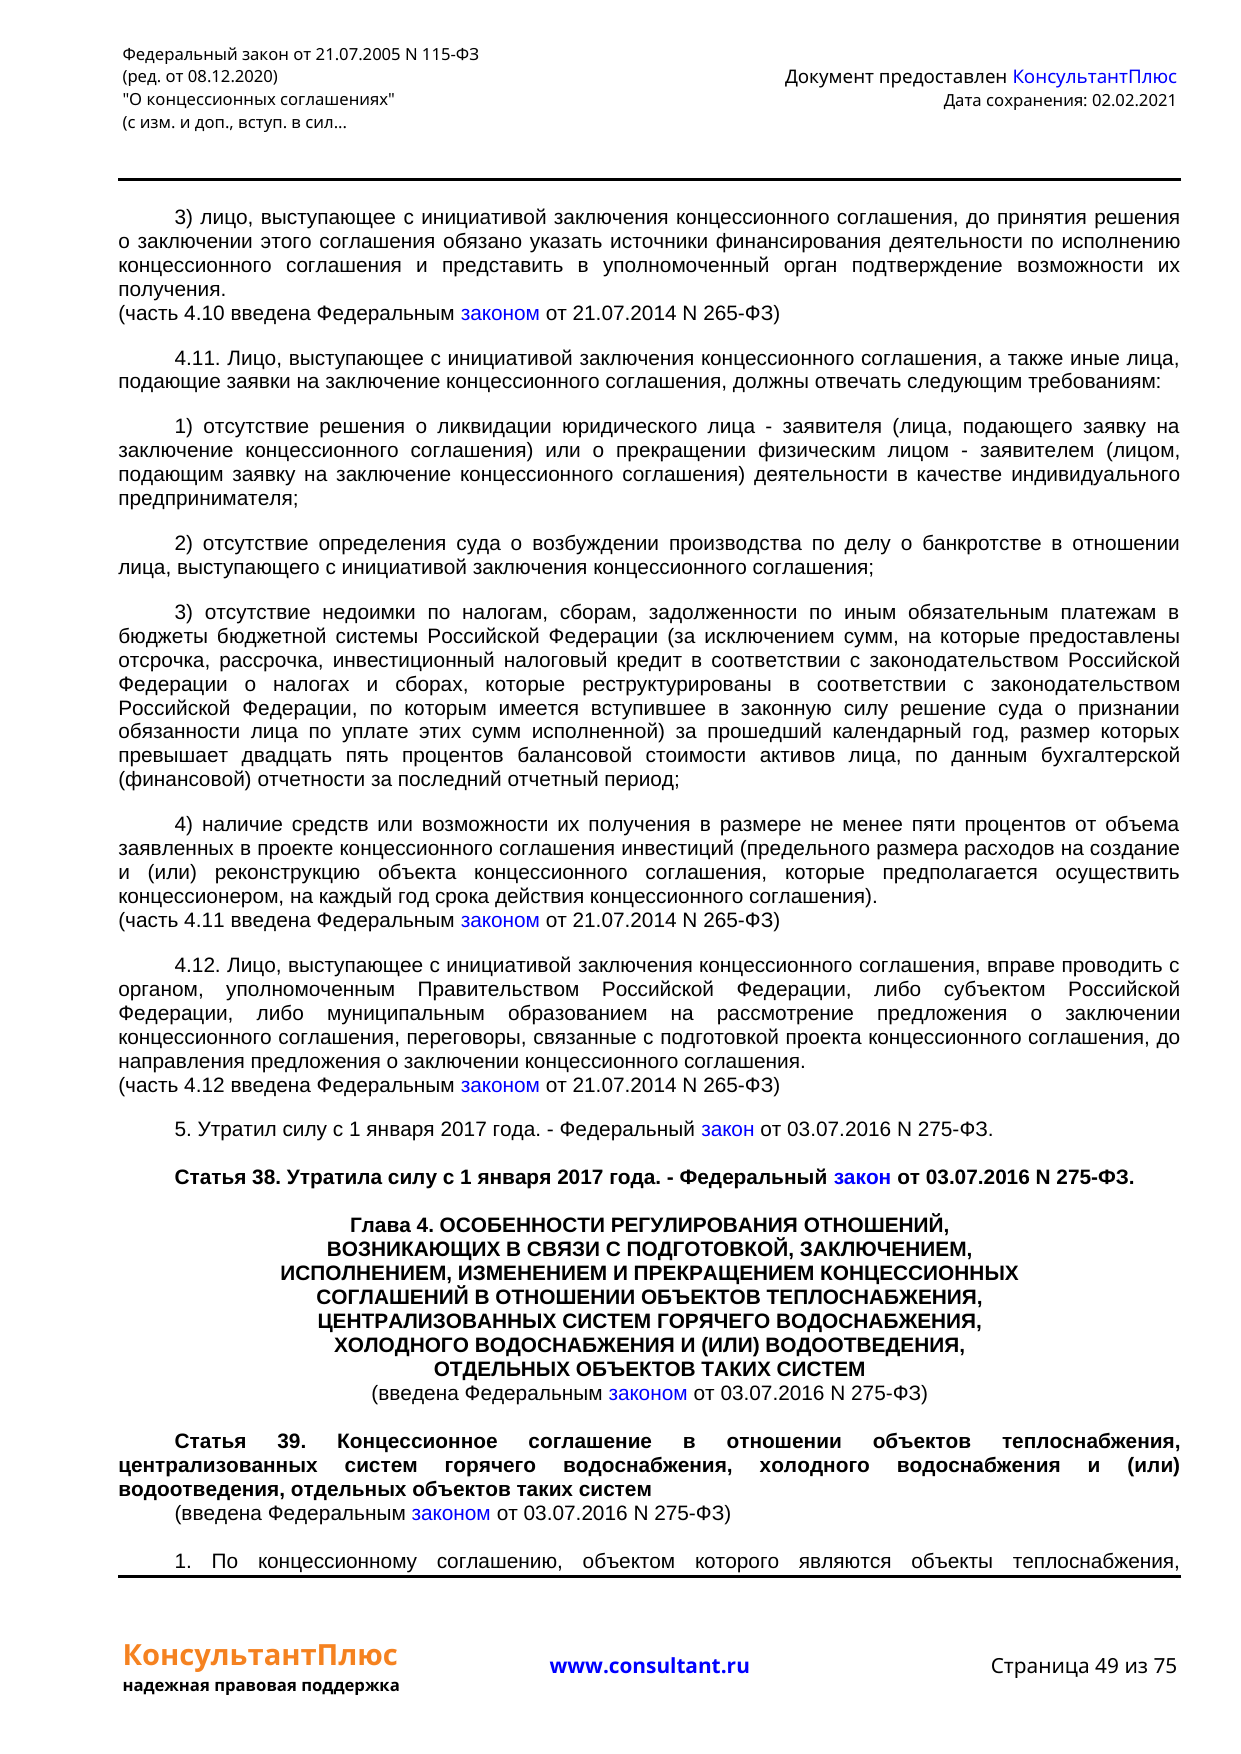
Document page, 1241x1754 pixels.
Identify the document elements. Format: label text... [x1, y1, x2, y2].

title ВОЗНИКАЮЩИХ В СВЯЗИ С ПОДГОТОВКОЙ, ЗАКЛЮЧЕНИЕМ, [118, 1237, 1181, 1261]
text 4.12. Лицо, выступающее с инициативой заключения концессионного соглашения, вправе проводить с органом, уполномоченным Правительством Российской Федерации, либо субъектом Российской Федерации, либо муниципальным образованием на рассмотрение предложения о заключении концессионного соглашения, переговоры, связанные с подготовкой проекта концессионного соглашения, до направления предложения о заключении концессионного соглашения. [118, 953, 1181, 1072]
text (введена Федеральным законом от 03.07.2016 N 275-ФЗ) [118, 1501, 1181, 1524]
text 3) лицо, выступающее с инициативой заключения концессионного соглашения, до принятия решения о заключении этого соглашения обязано указать источники финансирования деятельности по исполнению концессионного соглашения и представить в уполномоченный орган подтверждение возможности их получения. [118, 205, 1181, 301]
title ЦЕНТРАЛИЗОВАННЫХ СИСТЕМ ГОРЯЧЕГО ВОДОСНАБЖЕНИЯ, [118, 1309, 1181, 1333]
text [118, 1548, 1181, 1572]
title ОТДЕЛЬНЫХ ОБЪЕКТОВ ТАКИХ СИСТЕМ [118, 1357, 1181, 1381]
title Глава 4. ОСОБЕННОСТИ РЕГУЛИРОВАНИЯ ОТНОШЕНИЙ, [118, 1213, 1181, 1237]
text (часть 4.11 введена Федеральным законом от 21.07.2014 N 265-ФЗ) [118, 908, 1181, 932]
text (введена Федеральным законом от 03.07.2016 N 275-ФЗ) [118, 1381, 1181, 1405]
text 3) отсутствие недоимки по налогам, сборам, задолженности по иным обязательным платежам в бюджеты бюджетной системы Российской Федерации (за исключением сумм, на которые предоставлены отсрочка, рассрочка, инвестиционный налоговый кредит в соответствии с законодательством Российской Федерации о налогах и сборах, которые реструктурированы в соответствии с законодательством Российской Федерации, по которым имеется вступившее в законную силу решение суда о признании обязанности лица по уплате этих сумм исполненной) за прошедший календарный год, размер которых превышает двадцать пять процентов балансовой стоимости активов лица, по данным бухгалтерской (финансовой) отчетности за последний отчетный период; [118, 599, 1181, 791]
text 5. Утратил силу с 1 января 2017 года. - Федеральный закон от 03.07.2016 N 275-ФЗ. [118, 1117, 1181, 1141]
title Статья 38. Утратила силу с 1 января 2017 года. - Федеральный закон от 03.07.2016 N 275-ФЗ. [118, 1165, 1181, 1189]
text 1) отсутствие решения о ликвидации юридического лица - заявителя (лица, подающего заявку на заключение концессионного соглашения) или о прекращении физическим лицом - заявителем (лицом, подающим заявку на заключение концессионного соглашения) деятельности в качестве индивидуального предпринимателя; [118, 414, 1181, 510]
text (часть 4.12 введена Федеральным законом от 21.07.2014 N 265-ФЗ) [118, 1072, 1181, 1096]
title ХОЛОДНОГО ВОДОСНАБЖЕНИЯ И (ИЛИ) ВОДООТВЕДЕНИЯ, [118, 1333, 1181, 1357]
title Статья 39. Концессионное соглашение в отношении объектов теплоснабжения, централизованных систем горячего водоснабжения, холодного водоснабжения и (или) водоотведения, отдельных объектов таких систем [118, 1429, 1181, 1501]
text 4) наличие средств или возможности их получения в размере не менее пяти процентов от объема заявленных в проекте концессионного соглашения инвестиций (предельного размера расходов на создание и (или) реконструкцию объекта концессионного соглашения, которые предполагается осуществить концессионером, на каждый год срока действия концессионного соглашения). [118, 812, 1181, 908]
title СОГЛАШЕНИЙ В ОТНОШЕНИИ ОБЪЕКТОВ ТЕПЛОСНАБЖЕНИЯ, [118, 1285, 1181, 1309]
text 4.11. Лицо, выступающее с инициативой заключения концессионного соглашения, а также иные лица, подающие заявки на заключение концессионного соглашения, должны отвечать следующим требованиям: [118, 345, 1181, 393]
text 2) отсутствие определения суда о возбуждении производства по делу о банкротстве в отношении лица, выступающего с инициативой заключения концессионного соглашения; [118, 531, 1181, 579]
title ИСПОЛНЕНИЕМ, ИЗМЕНЕНИЕМ И ПРЕКРАЩЕНИЕМ КОНЦЕССИОННЫХ [118, 1261, 1181, 1285]
text (часть 4.10 введена Федеральным законом от 21.07.2014 N 265-ФЗ) [118, 301, 1181, 324]
